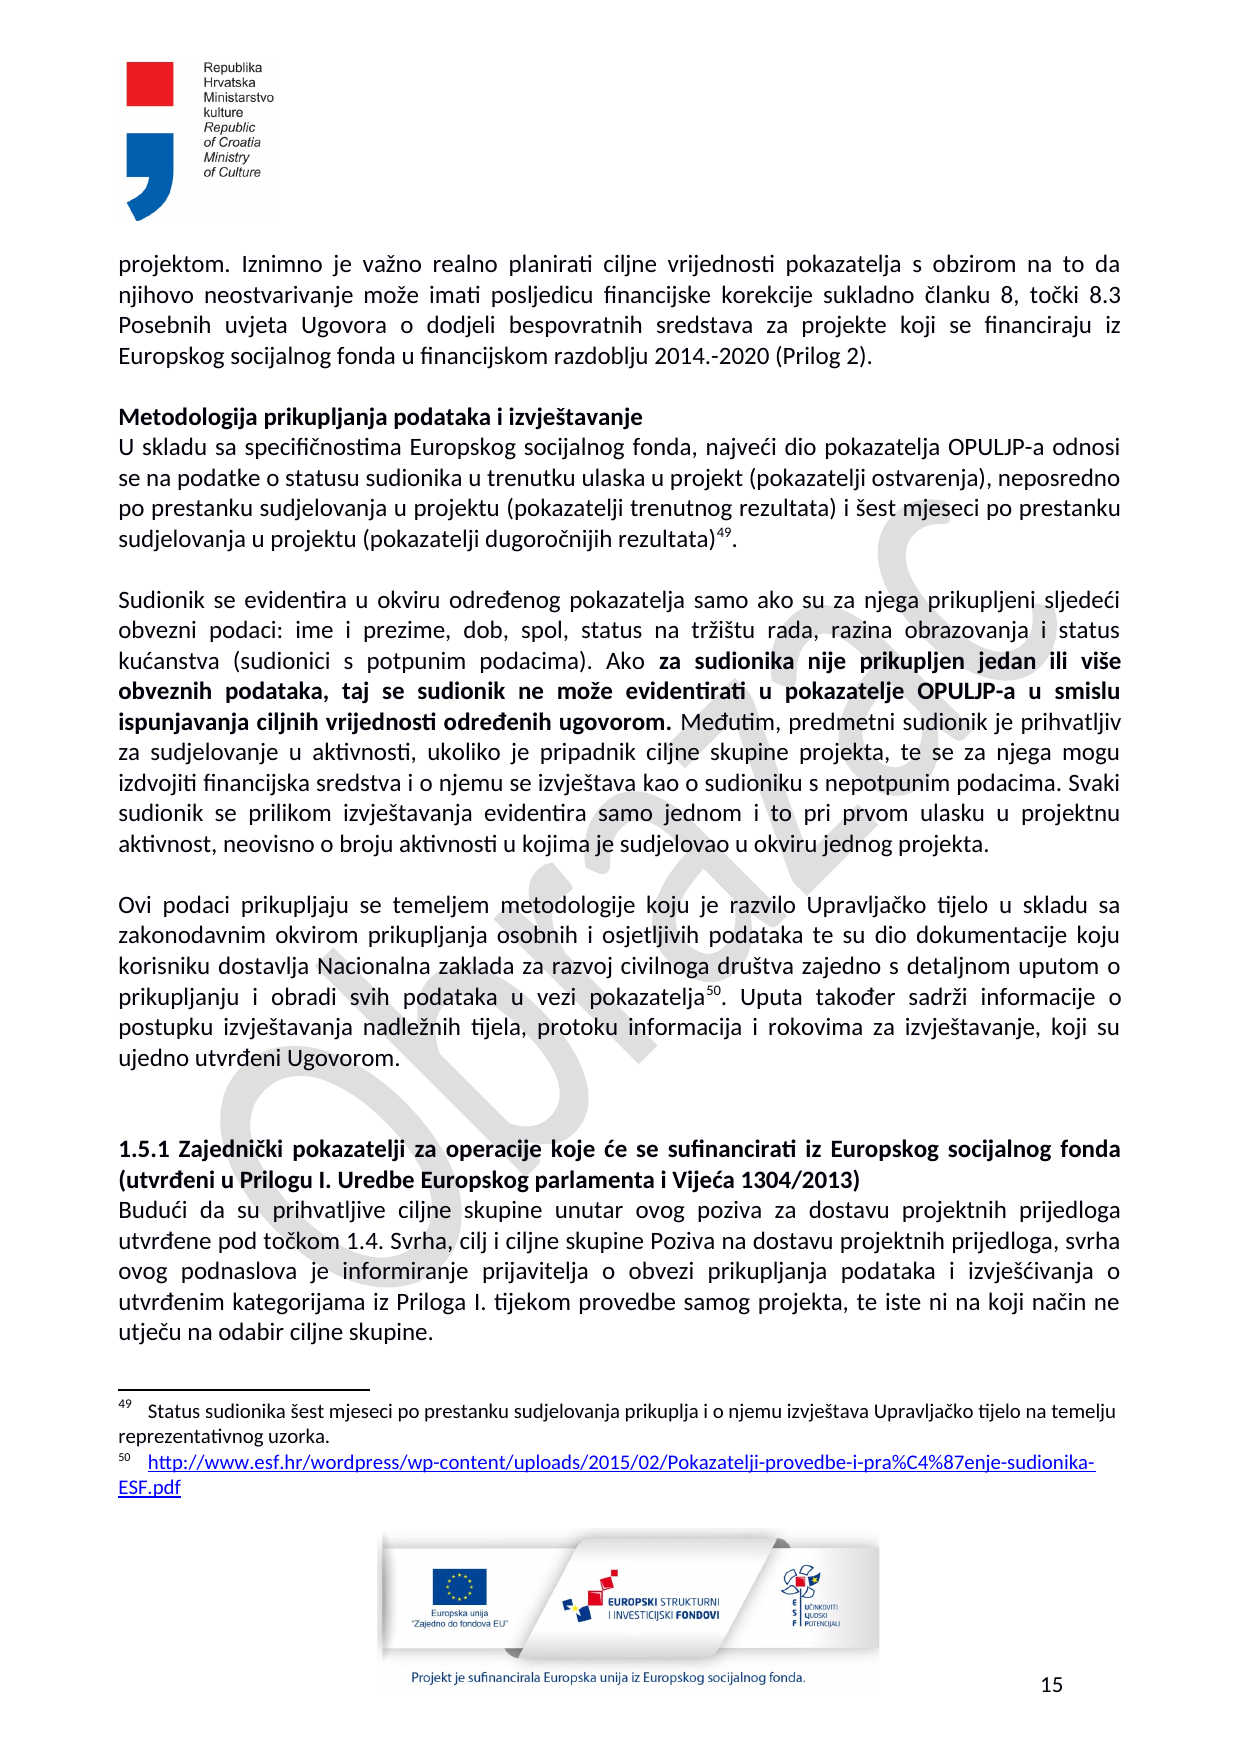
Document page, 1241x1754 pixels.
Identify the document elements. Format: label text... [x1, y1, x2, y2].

text Sudionik se evidentira u okviru određenog pokazatelja samo ako su za njega prikupljeni sljedeći obvezni podaci: ime i prezime, dob, spol, status na tržištu rada, razina obrazovanja i status kućanstva (sudionici s potpunim podacima). Ako za sudionika nije prikupljen jedan ili više obveznih podataka, taj se sudionik ne može evidentirati u pokazatelje OPULJP-a u smislu ispunjavanja ciljnih vrijednosti određenih ugovorom. Međutim, predmetni sudionik je prihvatljiv za sudjelovanje u aktivnosti, ukoliko je pripadnik ciljne skupine projekta, te se za njega mogu izdvojiti financijska sredstva i o njemu se izvještava kao o sudioniku s nepotpunim podacima. Svaki sudionik se prilikom izvještavanja evidentira samo jednom i to pri prvom ulasku u projektnu aktivnost, neovisno o broju aktivnosti u kojima je sudjelovao u okviru jednog projekta. [118, 584, 1122, 859]
text U skladu sa specifičnostima Europskog socijalnog fonda, najveći dio pokazatelja OPULJP-a odnosi se na podatke o statusu sudionika u trenutku ulaska u projekt (pokazatelji ostvarenja), neposredno po prestanku sudjelovanja u projektu (pokazatelji trenutnog rezultata) i šest mjeseci po prestanku sudjelovanja u projektu (pokazatelji dugoročnijih rezultata). [118, 431, 1122, 553]
text Ovi podaci prikupljaju se temeljem metodologije koju je razvilo Upravljačko tijelo u skladu sa zakonodavnim okvirom prikupljanja osobnih i osjetljivih podataka te su dio dokumentacije koju korisniku dostavlja Nacionalna zaklada za razvoj civilnoga društva zajedno s detaljnom uputom o prikupljanju i obradi svih podataka u vezi pokazatelja. Uputa također sadrži informacije o postupku izvještavanja nadležnih tijela, protoku informacija i rokovima za izvještavanje, koji su ujedno utvrđeni Ugovorom. [118, 889, 1122, 1072]
picture [118, 56, 280, 221]
text Budući da su prihvatljive ciljne skupine unutar ovog poziva za dostavu projektnih prijedloga utvrđene pod točkom 1.4. Svrha, cilj i ciljne skupine Poziva na dostavu projektnih prijedloga, svrha ovog podnaslova je informiranje prijavitelja o obvezi prikupljanja podataka i izvješćivanja o utvrđenim kategorijama iz Priloga I. tijekom provedbe samog projekta, te iste ni na koji način ne utječu na odabir ciljne skupine. [118, 1194, 1122, 1347]
text Metodologija prikupljanja podataka i izvještavanje [118, 401, 1122, 431]
picture [377, 1528, 880, 1693]
text 1.5.1 Zajednički pokazatelji za operacije koje će se sufinancirati iz Europskog socijalnog fonda (utvrđeni u Prilogu I. Uredbe Europskog parlamenta i Vijeća 1304/2013) [118, 1133, 1122, 1194]
